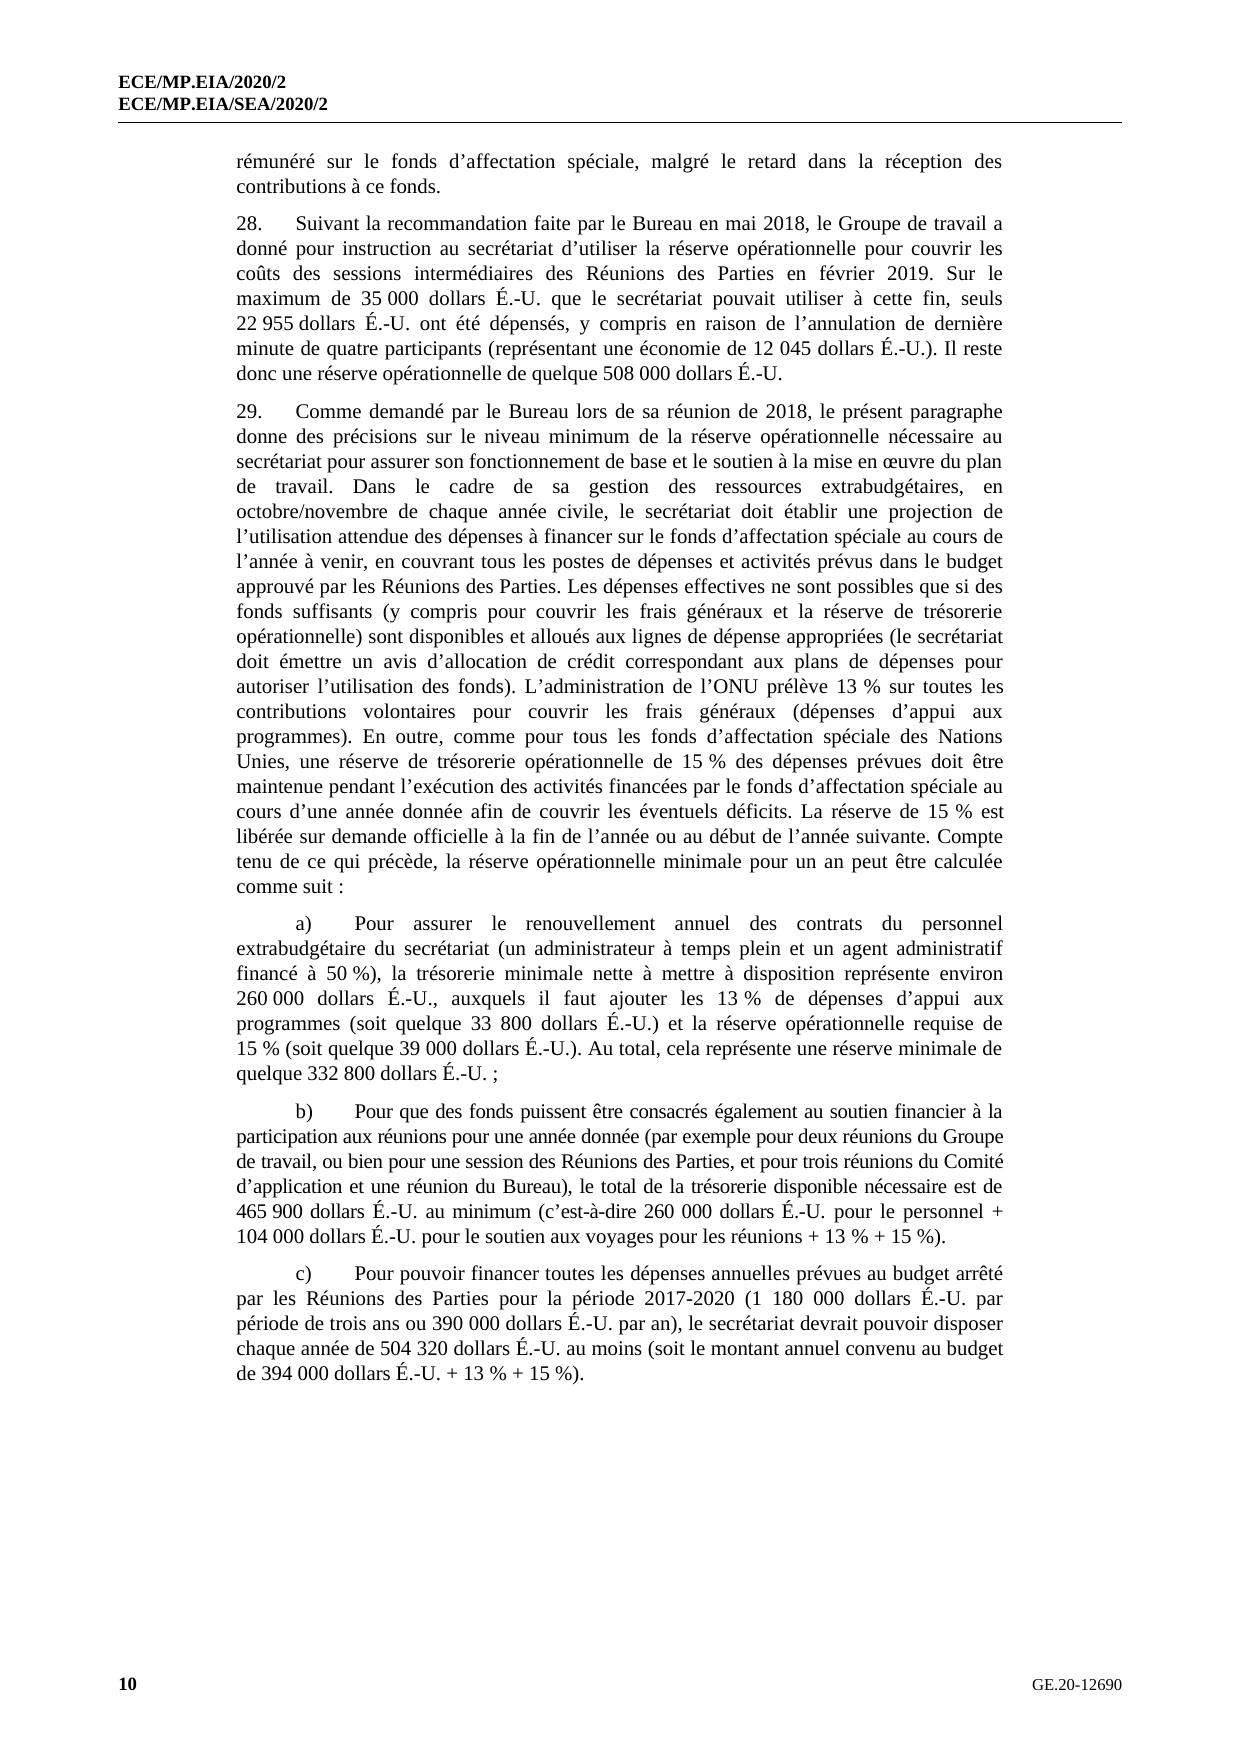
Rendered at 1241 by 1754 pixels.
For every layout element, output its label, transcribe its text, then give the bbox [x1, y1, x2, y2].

text b) Pour que des fonds puissent être consacrés également au soutien financier à la participation aux réunions pour une année donnée (par exemple pour deux réunions du Groupe de travail, ou bien pour une session des Réunions des Parties, et pour trois réunions du Comité d’application et une réunion du Bureau), le total de la trésorerie disponible nécessaire est de 465 900 dollars É.-U. au minimum (c’est-à-dire 260 000 dollars É.-U. pour le personnel + 104 000 dollars É.-U. pour le soutien aux voyages pour les réunions + 13 % + 15 %). [236, 1098, 1004, 1248]
text c) Pour pouvoir financer toutes les dépenses annuelles prévues au budget arrêté par les Réunions des Parties pour la période 2017-2020 (1 180 000 dollars É.-U. par période de trois ans ou 390 000 dollars É.-U. par an), le secrétariat devrait pouvoir disposer chaque année de 504 320 dollars É.-U. au moins (soit le montant annuel convenu au budget de 394 000 dollars É.-U. + 13 % + 15 %). [236, 1260, 1004, 1385]
text a) Pour assurer le renouvellement annuel des contrats du personnel extrabudgétaire du secrétariat (un administrateur à temps plein et un agent administratif financé à 50 %), la trésorerie minimale nette à mettre à disposition représente environ 260 000 dollars É.-U., auxquels il faut ajouter les 13 % de dépenses d’appui aux programmes (soit quelque 33 800 dollars É.-U.) et la réserve opérationnelle requise de 15 % (soit quelque 39 000 dollars É.-U.). Au total, cela représente une réserve minimale de quelque 332 800 dollars É.-U. ; [236, 910, 1004, 1085]
text 28. Suivant la recommandation faite par le Bureau en mai 2018, le Groupe de travail a donné pour instruction au secrétariat d’utiliser la réserve opérationnelle pour couvrir les coûts des sessions intermédiaires des Réunions des Parties en février 2019. Sur le maximum de 35 000 dollars É.-U. que le secrétariat pouvait utiliser à cette fin, seuls 22 955 dollars É.-U. ont été dépensés, y compris en raison de l’annulation de dernière minute de quatre participants (représentant une économie de 12 045 dollars É.-U.). Il reste donc une réserve opérationnelle de quelque 508 000 dollars É.-U. [236, 210, 1004, 385]
text 29. Comme demandé par le Bureau lors de sa réunion de 2018, le présent paragraphe donne des précisions sur le niveau minimum de la réserve opérationnelle nécessaire au secrétariat pour assurer son fonctionnement de base et le soutien à la mise en œuvre du plan de travail. Dans le cadre de sa gestion des ressources extrabudgétaires, en octobre/novembre de chaque année civile, le secrétariat doit établir une projection de l’utilisation attendue des dépenses à financer sur le fonds d’affectation spéciale au cours de l’année à venir, en couvrant tous les postes de dépenses et activités prévus dans le budget approuvé par les Réunions des Parties. Les dépenses effectives ne sont possibles que si des fonds suffisants (y compris pour couvrir les frais généraux et la réserve de trésorerie opérationnelle) sont disponibles et alloués aux lignes de dépense appropriées (le secrétariat doit émettre un avis d’allocation de crédit correspondant aux plans de dépenses pour autoriser l’utilisation des fonds). L’administration de l’ONU prélève 13 % sur toutes les contributions volontaires pour couvrir les frais généraux (dépenses d’appui aux programmes). En outre, comme pour tous les fonds d’affectation spéciale des Nations Unies, une réserve de trésorerie opérationnelle de 15 % des dépenses prévues doit être maintenue pendant l’exécution des activités financées par le fonds d’affectation spéciale au cours d’une année donnée afin de couvrir les éventuels déficits. La réserve de 15 % est libérée sur demande officielle à la fin de l’année ou au début de l’année suivante. Compte tenu de ce qui précède, la réserve opérationnelle minimale pour un an peut être calculée comme suit : [236, 398, 1004, 898]
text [236, 148, 1004, 198]
